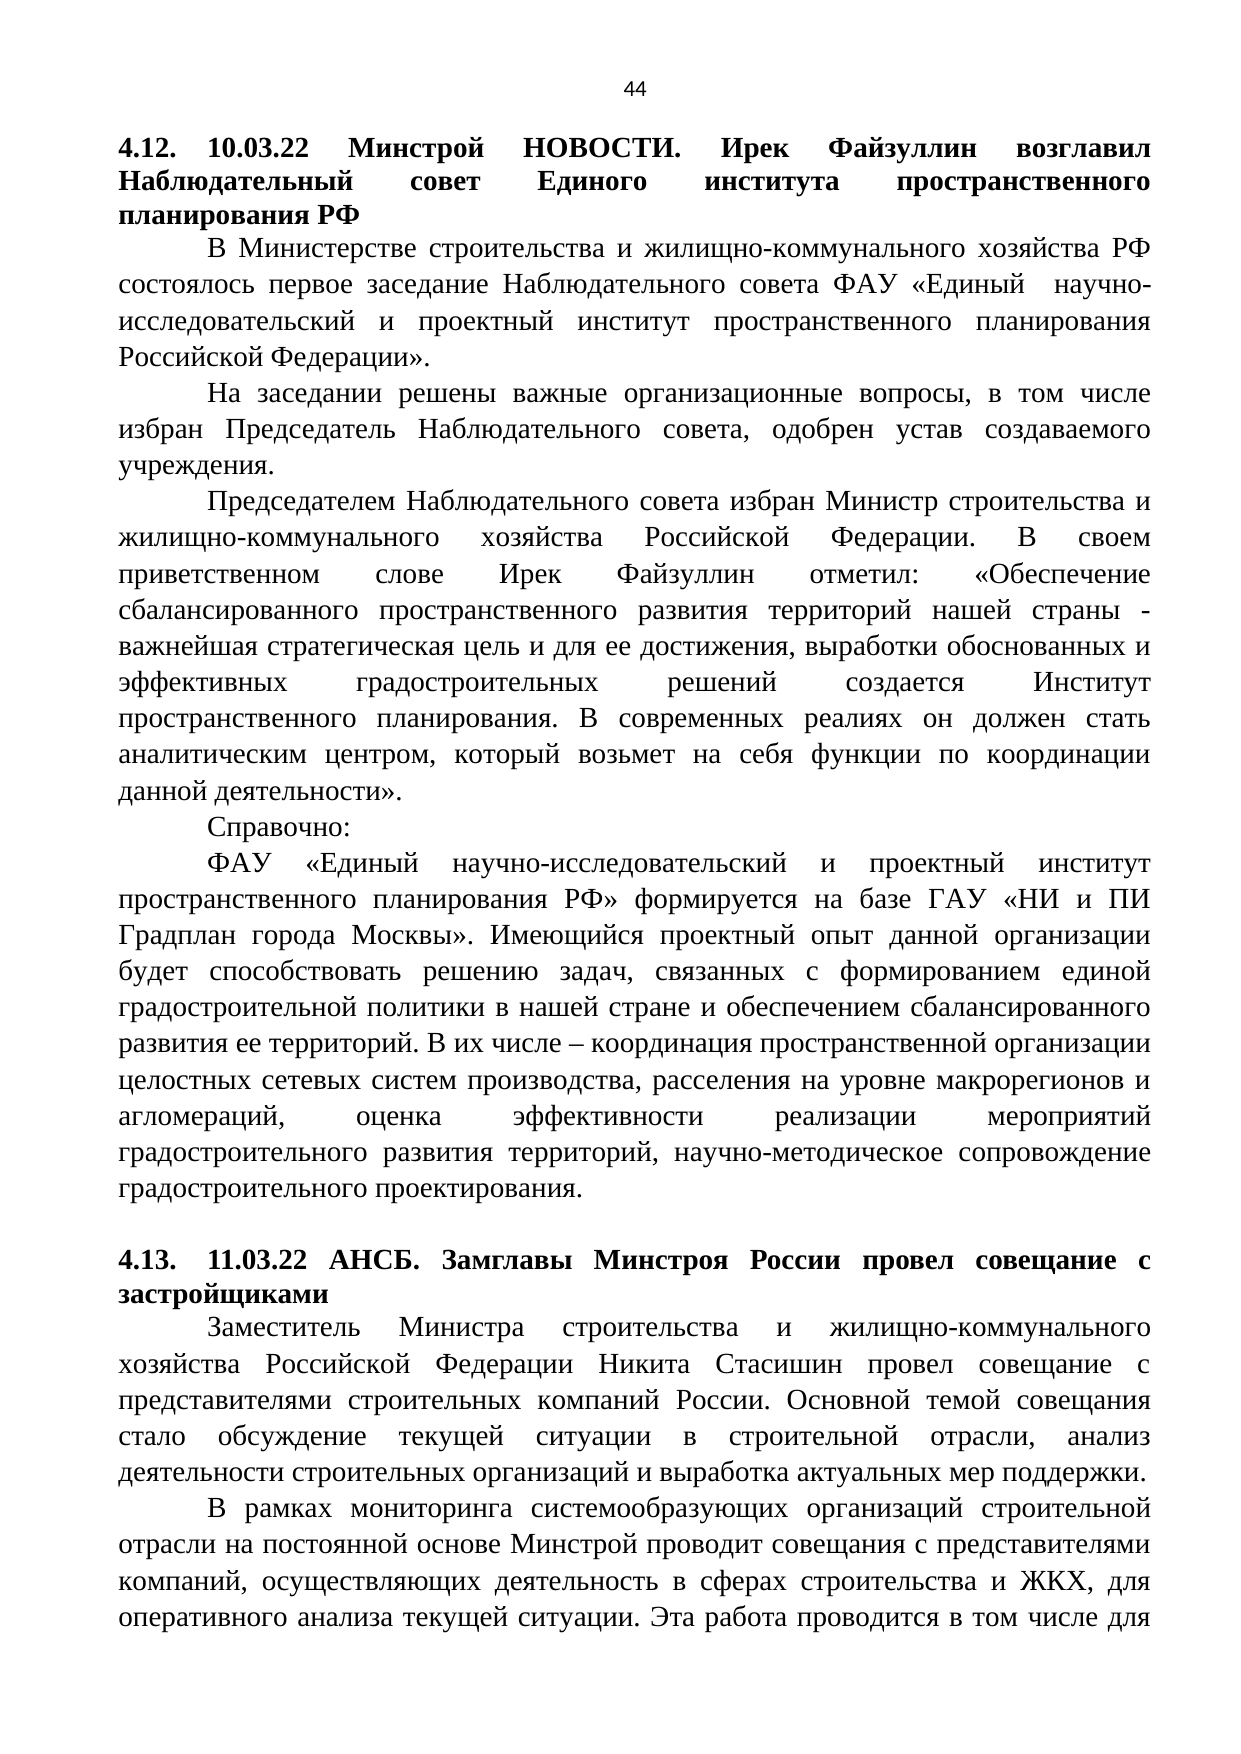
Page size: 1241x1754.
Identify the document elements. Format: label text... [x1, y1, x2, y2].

text ФАУ «Единый научно-исследовательский и проектный институт пространственного планирования РФ» формируется на базе ГАУ «НИ и ПИ Градплан города Москвы». Имеющийся проектный опыт данной организации будет способствовать решению задач, связанных с формированием единой градостроительной политики в нашей стране и обеспечением сбалансированного развития ее территорий. В их числе – координация пространственной организации целостных сетевых систем производства, расселения на уровне макрорегионов и агломераций, оценка эффективности реализации мероприятий градостроительного развития территорий, научно-методическое сопровождение градостроительного проектирования. [118, 845, 1152, 1204]
text В Министерстве строительства и жилищно-коммунального хозяйства РФ состоялось первое заседание Наблюдательного совета ФАУ «Единый научно-исследовательский и проектный институт пространственного планирования Российской Федерации». [118, 230, 1152, 372]
text На заседании решены важные организационные вопросы, в том числе избран Председатель Наблюдательного совета, одобрен устав создаваемого учреждения. [118, 375, 1152, 481]
text Справочно: [118, 809, 1152, 842]
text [118, 1490, 1152, 1632]
subtitle 11.03.22 АНСБ. Замглавы Минстроя России провел совещание с застройщиками [118, 1242, 1152, 1309]
text Заместитель Министра строительства и жилищно-коммунального хозяйства Российской Федерации Никита Стасишин провел совещание с представителями строительных компаний России. Основной темой совещания стало обсуждение текущей ситуации в строительной отрасли, анализ деятельности строительных организаций и выработка актуальных мер поддержки. [118, 1309, 1152, 1488]
text Председателем Наблюдательного совета избран Министр строительства и жилищно-коммунального хозяйства Российской Федерации. В своем приветственном слове Ирек Файзуллин отметил: «Обеспечение сбалансированного пространственного развития территорий нашей страны - важнейшая стратегическая цель и для ее достижения, выработки обоснованных и эффективных градостроительных решений создается Институт пространственного планирования. В современных реалиях он должен стать аналитическим центром, который возьмет на себя функции по координации данной деятельности». [118, 483, 1152, 806]
subtitle 10.03.22 Минстрой НОВОСТИ. Ирек Файзуллин возглавил Наблюдательный совет Единого института пространственного планирования РФ [118, 130, 1152, 230]
